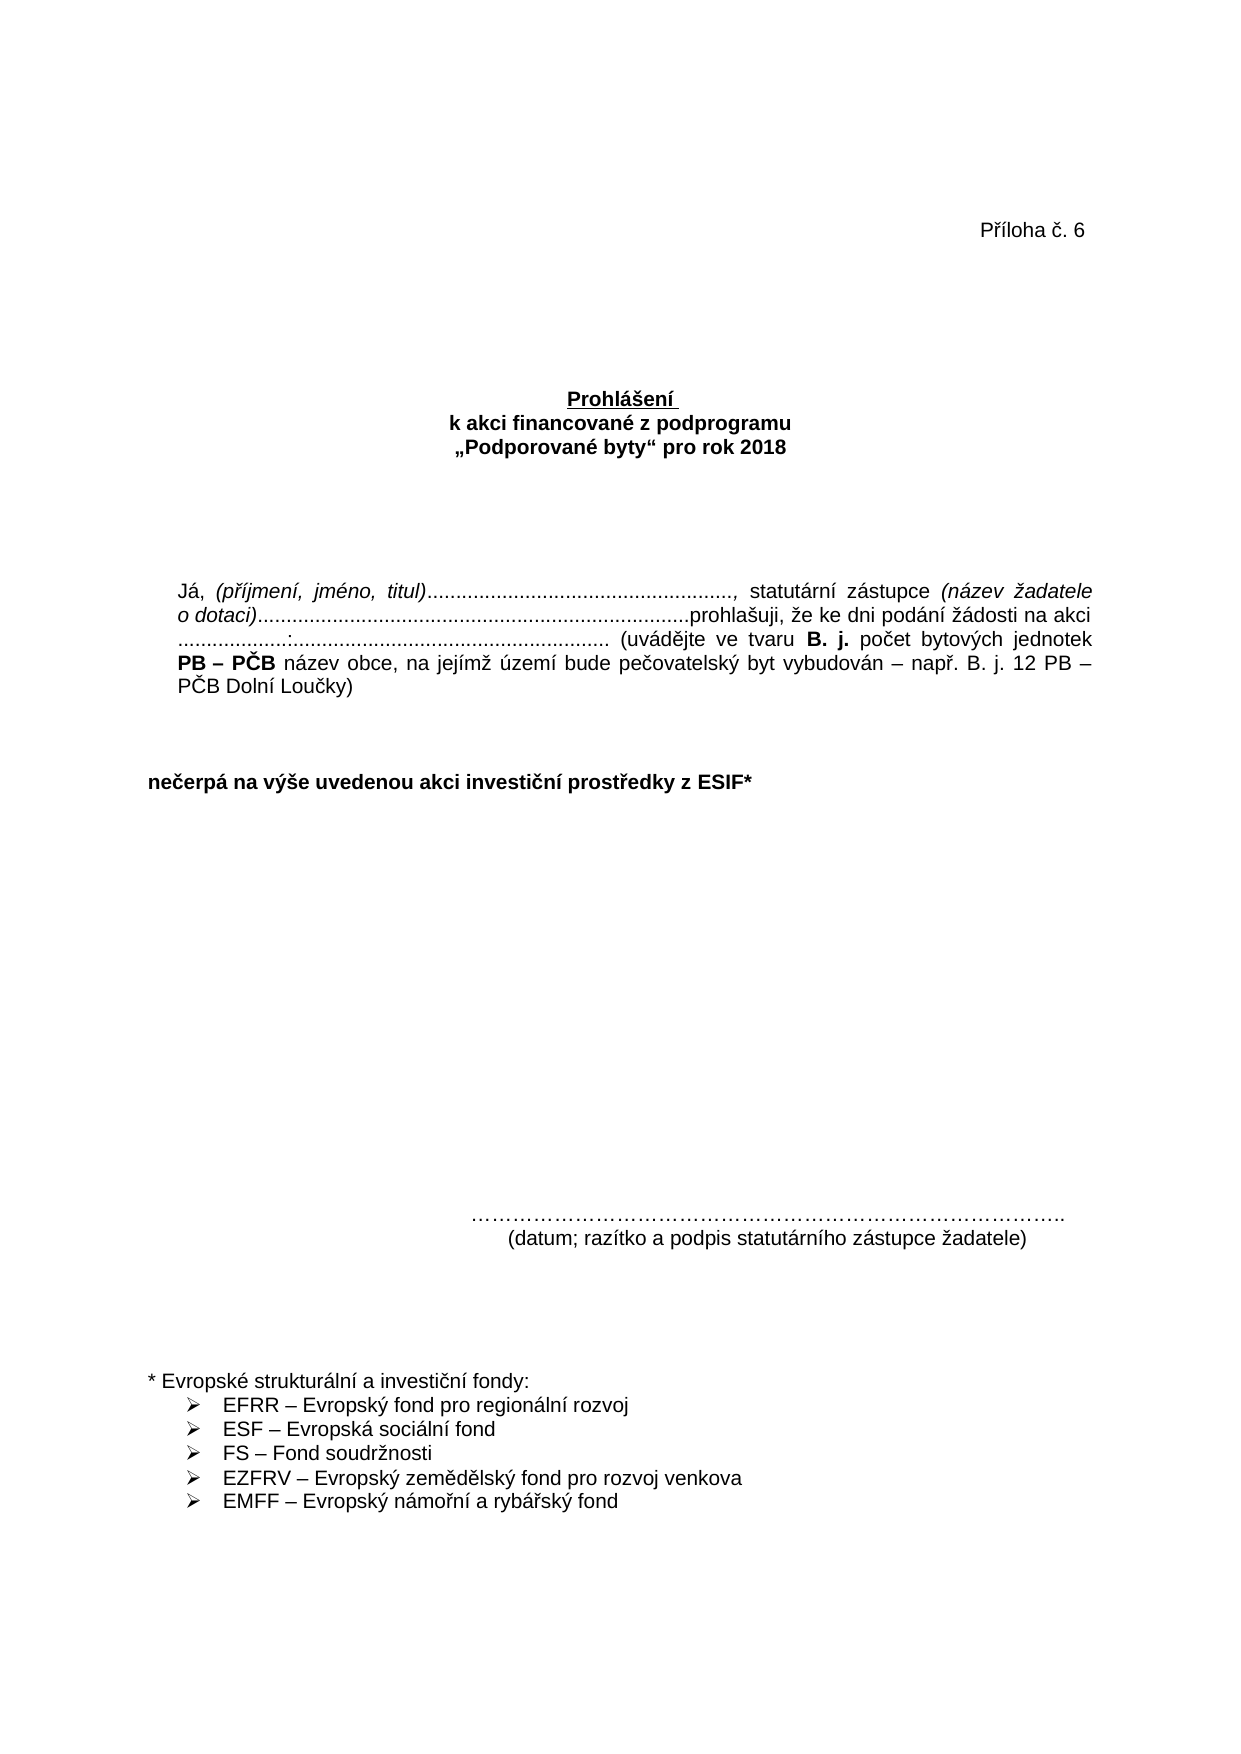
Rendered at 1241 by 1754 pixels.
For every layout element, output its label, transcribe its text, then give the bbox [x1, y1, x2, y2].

list FS – Fond soudržnosti [185, 1441, 1093, 1465]
text ………………………………………………………………………….. [148, 1201, 1093, 1225]
text Příloha č. 6 [885, 218, 1093, 242]
list EFRR – Evropský fond pro regionální rozvoj [185, 1393, 1093, 1417]
list ESF – Evropská sociální fond [185, 1417, 1093, 1441]
text Prohlášení [148, 387, 1093, 411]
text nečerpá na výše uvedenou akci investiční prostředky z ESIF* [148, 770, 1093, 794]
text Já, (příjmení, jméno, titul)....................................................., statutární zástupce (název žadatele o dotaci)...........................................................................prohlašuji, že ke dni podání žádosti na akci ...................:....................................................... (uvádějte ve tvaru B. j. počet bytových jednotek PB – PČB název obce, na jejímž území bude pečovatelský byt vybudován – např. B. j. 12 PB – PČB Dolní Loučky) [177, 578, 1093, 698]
text „Podporované byty“ pro rok 2018 [148, 435, 1093, 459]
text (datum; razítko a podpis statutárního zástupce žadatele) [369, 1225, 1093, 1249]
text * Evropské strukturální a investiční fondy: [148, 1369, 1093, 1393]
text k akci financované z podprogramu [148, 411, 1093, 435]
list EMFF – Evropský námořní a rybářský fond [185, 1489, 1093, 1513]
list EZFRV – Evropský zemědělský fond pro rozvoj venkova [185, 1465, 1093, 1489]
